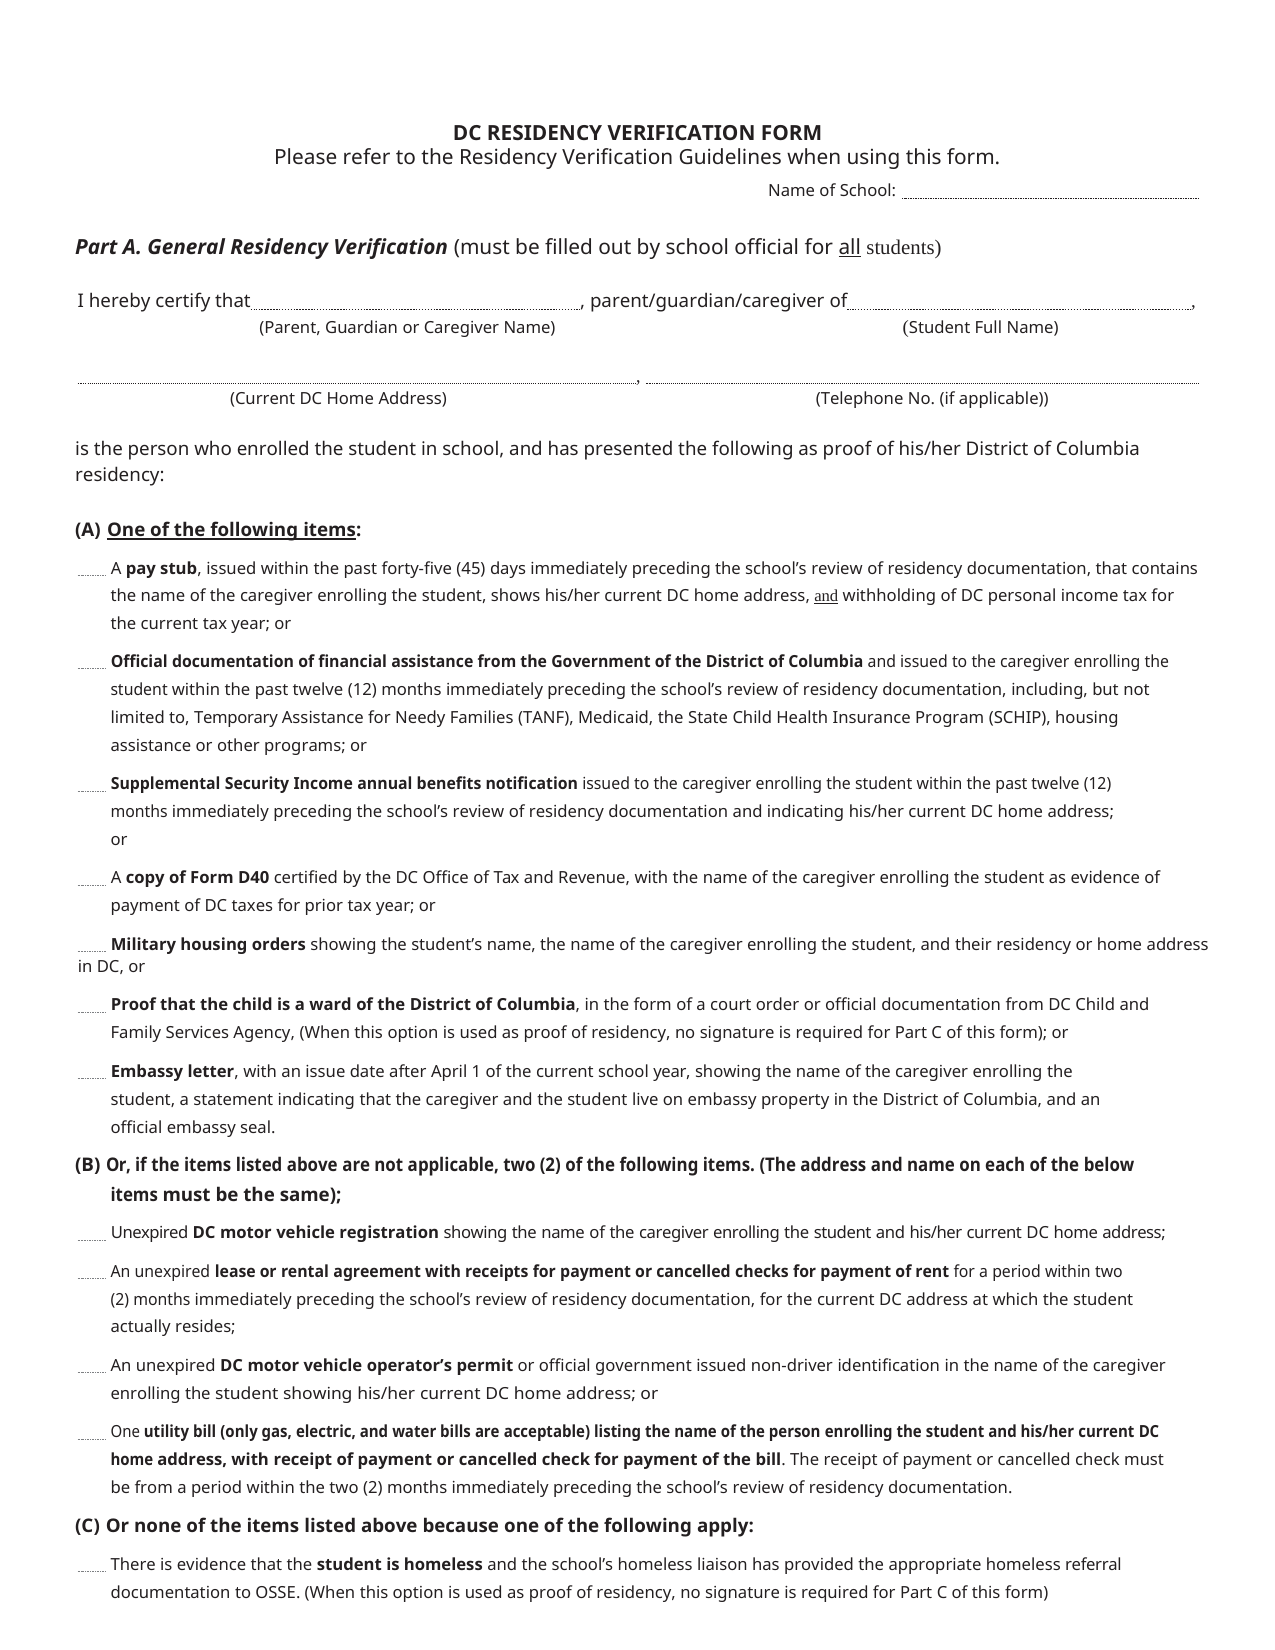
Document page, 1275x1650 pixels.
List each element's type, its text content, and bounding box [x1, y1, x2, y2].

text One utility bill (only gas, electric, and water bills are acceptable) listing the name of the person enrolling the student and his/her current DC home address, with receipt of payment or cancelled check for payment of the bill. The receipt of payment or cancelled check must be from a period within the two (2) months immediately preceding the school’s review of residency documentation. [77, 1420, 1185, 1498]
text , [78, 364, 1212, 386]
text Proof that the child is a ward of the District of Columbia, in the form of a court order or official documentation from DC Child and Family Services Agency, (When this option is used as proof of residency, no signature is required for Part C of this form); or [77, 993, 1164, 1044]
text There is evidence that the student is homeless and the school’s homeless liaison has provided the appropriate homeless referral documentation to OSSE. (When this option is used as proof of residency, no signature is required for Part C of this form) [77, 1552, 1190, 1603]
text Part A. General Residency Verification (must be filled out by school official for all students) [75, 232, 1212, 260]
text DC RESIDENCY VERIFICATION FORM [62, 121, 1212, 145]
text A copy of Form D40 certified by the DC Office of Tax and Revenue, with the name of the caregiver enrolling the student as evidence of payment of DC taxes for prior tax year; or [77, 866, 1187, 917]
text Military housing orders showing the student’s name, the name of the caregiver enrolling the student, and their residency or home address in DC, or [78, 932, 1212, 978]
text A pay stub, issued within the past forty-five (45) days immediately preceding the school’s review of residency documentation, that contains the name of the caregiver enrolling the student, shows his/her current DC home address, and withholding of DC personal income tax for the current tax year; or [77, 556, 1200, 634]
text (Parent, Guardian or Caregiver Name) (Student Full Name) [259, 316, 1212, 339]
text Please refer to the Residency Verification Guidelines when using this form. [62, 145, 1212, 170]
text I hereby certify that , parent/guardian/caregiver of , [62, 287, 1210, 313]
text Supplemental Security Income annual benefits notification issued to the caregiver enrolling the student within the past twelve (12) months immediately preceding the school’s review of residency documentation and indicating his/her current DC home address; or [77, 772, 1120, 850]
subtitle Or none of the items listed above because one of the following apply: [75, 1512, 1212, 1538]
text Name of School: [768, 179, 1212, 202]
subtitle Or, if the items listed above are not applicable, two (2) of the following items. (The address and name on each of the below items must be the same); [75, 1152, 1159, 1206]
text (Current DC Home Address) (Telephone No. (if applicable)) [66, 386, 1212, 409]
text An unexpired DC motor vehicle operator’s permit or official government issued non-driver identification in the name of the caregiver enrolling the student showing his/her current DC home address; or [77, 1353, 1167, 1404]
text An unexpired lease or rental agreement with receipts for payment or cancelled checks for payment of rent for a period within two (2) months immediately preceding the school’s review of residency documentation, for the current DC address at which the student actually resides; [77, 1259, 1139, 1338]
text Official documentation of financial assistance from the Government of the District of Columbia and issued to the caregiver enrolling the student within the past twelve (12) months immediately preceding the school’s review of residency documentation, including, but not limited to, Temporary Assistance for Needy Families (TANF), Medicaid, the State Child Health Insurance Program (SCHIP), housing assistance or other programs; or [77, 649, 1169, 756]
text Embassy letter, with an issue date after April 1 of the current school year, showing the name of the caregiver enrolling the student, a statement indicating that the caregiver and the student live on embassy property in the District of Columbia, and an official embassy seal. [77, 1059, 1139, 1138]
list One of the following items: [75, 517, 1212, 542]
text Unexpired DC motor vehicle registration showing the name of the caregiver enrolling the student and his/her current DC home address; [78, 1221, 1212, 1244]
text is the person who enrolled the student in school, and has presented the following as proof of his/her District of Columbia residency: [75, 436, 1212, 487]
